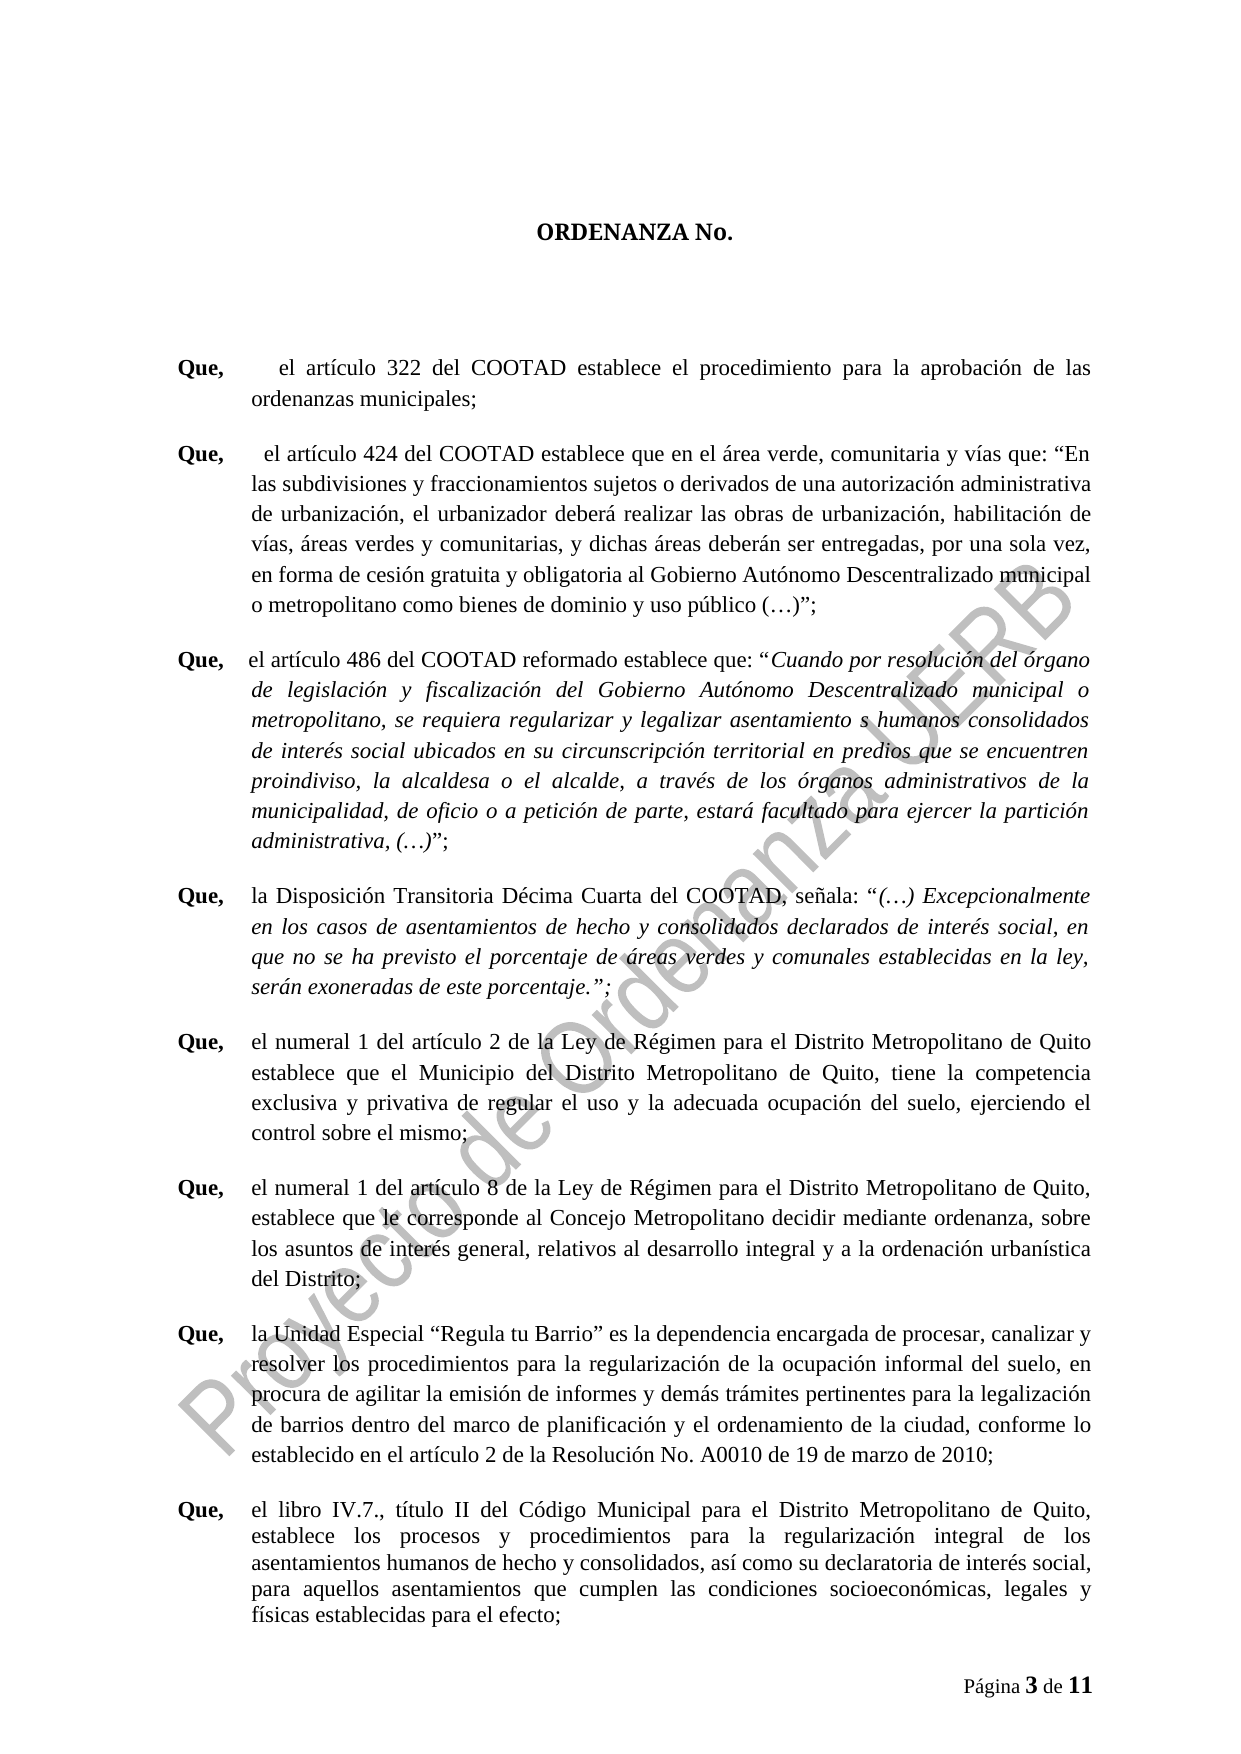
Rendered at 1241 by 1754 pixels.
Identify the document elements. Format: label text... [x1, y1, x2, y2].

text Que, el numeral 1 del artículo 8 de la Ley de Régimen para el Distrito Metropolitano de Quito, establece que le corresponde al Concejo Metropolitano decidir mediante ordenanza, sobre los asuntos de interés general, relativos al desarrollo integral y a la ordenación urbanística del Distrito; [177, 1174, 1093, 1291]
text Que, el artículo 322 del COOTAD establece el procedimiento para la aprobación de las ordenanzas municipales; [177, 354, 1093, 411]
text Que, el numeral 1 del artículo 2 de la Ley de Régimen para el Distrito Metropolitano de Quito establece que el Municipio del Distrito Metropolitano de Quito, tiene la competencia exclusiva y privativa de regular el uso y la adecuada ocupación del suelo, ejerciendo el control sobre el mismo; [177, 1028, 1093, 1145]
text Que, el artículo 424 del COOTAD establece que en el área verde, comunitaria y vías que: “En las subdivisiones y fraccionamientos sujetos o derivados de una autorización administrativa de urbanización, el urbanizador deberá realizar las obras de urbanización, habilitación de vías, áreas verdes y comunitarias, y dichas áreas deberán ser entregadas, por una sola vez, en forma de cesión gratuita y obligatoria al Gobierno Autónomo Descentralizado municipal o metropolitano como bienes de dominio y uso público (…)”; [177, 440, 1093, 617]
text Que, la Disposición Transitoria Décima Cuarta del COOTAD, señala: “(…) Excepcionalmente en los casos de asentamientos de hecho y consolidados declarados de interés social, en que no se ha previsto el porcentaje de áreas verdes y comunales establecidas en la ley, serán exoneradas de este porcentaje.”; [177, 882, 1093, 999]
text Que, el artículo 486 del COOTAD reformado establece que: “Cuando por resolución del órgano de legislación y fiscalización del Gobierno Autónomo Descentralizado municipal o metropolitano, se requiera regularizar y legalizar asentamiento s humanos consolidados de interés social ubicados en su circunscripción territorial en predios que se encuentren proindiviso, la alcaldesa o el alcalde, a través de los órganos administrativos de la municipalidad, de oficio o a petición de parte, estará facultado para ejercer la partición administrativa, (…)”; [177, 646, 1093, 854]
text Que, la Unidad Especial “Regula tu Barrio” es la dependencia encargada de procesar, canalizar y resolver los procedimientos para la regularización de la ocupación informal del suelo, en procura de agilitar la emisión de informes y demás trámites pertinentes para la legalización de barrios dentro del marco de planificación y el ordenamiento de la ciudad, conforme lo establecido en el artículo 2 de la Resolución No. A0010 de 19 de marzo de 2010; [177, 1320, 1093, 1467]
text Que, el libro IV.7., título II del Código Municipal para el Distrito Metropolitano de Quito, establece los procesos y procedimientos para la regularización integral de los asentamientos humanos de hecho y consolidados, así como su declaratoria de interés social, para aquellos asentamientos que cumplen las condiciones socioeconómicas, legales y físicas establecidas para el efecto; [177, 1496, 1093, 1628]
